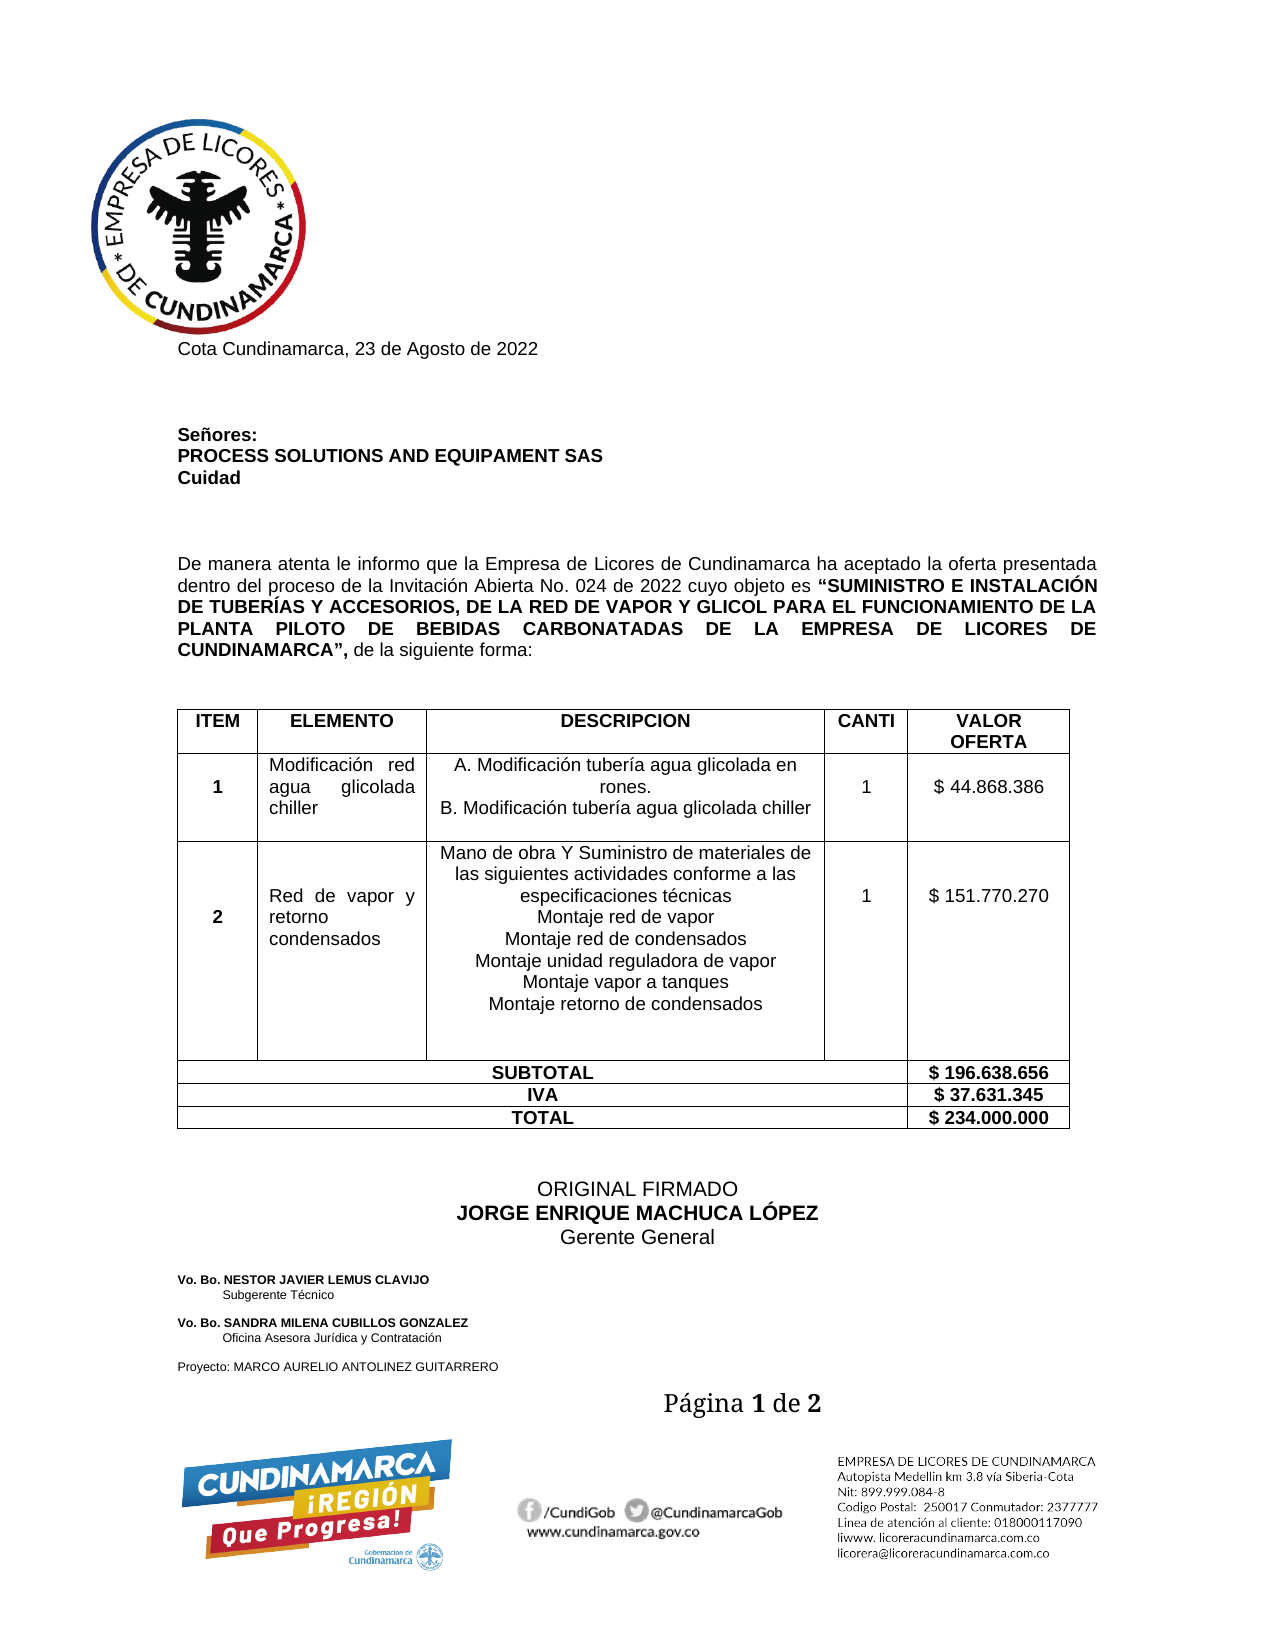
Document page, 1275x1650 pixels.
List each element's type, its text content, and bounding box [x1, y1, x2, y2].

title Señores: [177, 423, 1098, 445]
text Cota Cundinamarca, 23 de Agosto de 2022 [177, 337, 1098, 359]
text Subgerente Técnico [177, 1287, 1098, 1302]
table_cell 1 [178, 754, 257, 841]
text Vo. Bo. NESTOR JAVIER LEMUS CLAVIJO [177, 1273, 1098, 1287]
table_cell TOTAL [178, 1107, 907, 1128]
text ORIGINAL FIRMADO [177, 1177, 1098, 1201]
table_header DESCRIPCION [427, 710, 824, 753]
picture [73, 107, 320, 338]
text Vo. Bo. SANDRA MILENA CUBILLOS GONZALEZ [177, 1316, 1098, 1331]
table_cell $ 151.770.270 [908, 842, 1069, 1060]
text JORGE ENRIQUE MACHUCA LÓPEZ [177, 1201, 1098, 1225]
table_cell $ 234.000.000 [908, 1107, 1069, 1128]
table_header CANTI [825, 710, 907, 753]
table_cell $ 44.868.386 [908, 754, 1069, 841]
table_cell IVA [178, 1084, 907, 1106]
text PROCESS SOLUTIONS AND EQUIPAMENT SAS [177, 445, 1098, 467]
table_cell SUBTOTAL [178, 1061, 907, 1083]
table_header VALOR OFERTA [908, 710, 1069, 753]
table_header ELEMENTO [258, 710, 426, 753]
text Cuidad [177, 467, 1098, 488]
text Oficina Asesora Jurídica y Contratación [177, 1331, 1098, 1345]
table_cell 2 [178, 842, 257, 1060]
table_cell Mano de obra Y Suministro de materiales de las siguientes actividades conforme a las especificaciones técnicas Montaje red de vapor Montaje red de condensados Montaje unidad reguladora de vapor Montaje vapor a tanques Montaje retorno de condensados [427, 842, 824, 1060]
table_cell A. Modificación tubería agua glicolada en rones. B. Modificación tubería agua glicolada chiller [427, 754, 824, 841]
table_cell Modificación red agua glicolada chiller [258, 754, 426, 841]
text Gerente General [177, 1225, 1098, 1249]
table_cell Red de vapor y retorno condensados [258, 842, 426, 1060]
text De manera atenta le informo que la Empresa de Licores de Cundinamarca ha aceptado la oferta presentada dentro del proceso de la Invitación Abierta No. 024 de 2022 cuyo objeto es “SUMINISTRO E INSTALACIÓN DE TUBERÍAS Y ACCESORIOS, DE LA RED DE VAPOR Y GLICOL PARA EL FUNCIONAMIENTO DE LA PLANTA PILOTO DE BEBIDAS CARBONATADAS DE LA EMPRESA DE LICORES DE CUNDINAMARCA”, de la siguiente forma: [177, 553, 1098, 661]
text Proyecto: MARCO AURELIO ANTOLINEZ GUITARRERO [177, 1359, 1098, 1374]
table_cell $ 37.631.345 [908, 1084, 1069, 1106]
table_cell $ 196.638.656 [908, 1061, 1069, 1083]
table_cell 1 [825, 754, 907, 841]
picture [177, 1420, 1098, 1577]
table_header ITEM [178, 710, 257, 753]
table_cell 1 [825, 842, 907, 1060]
